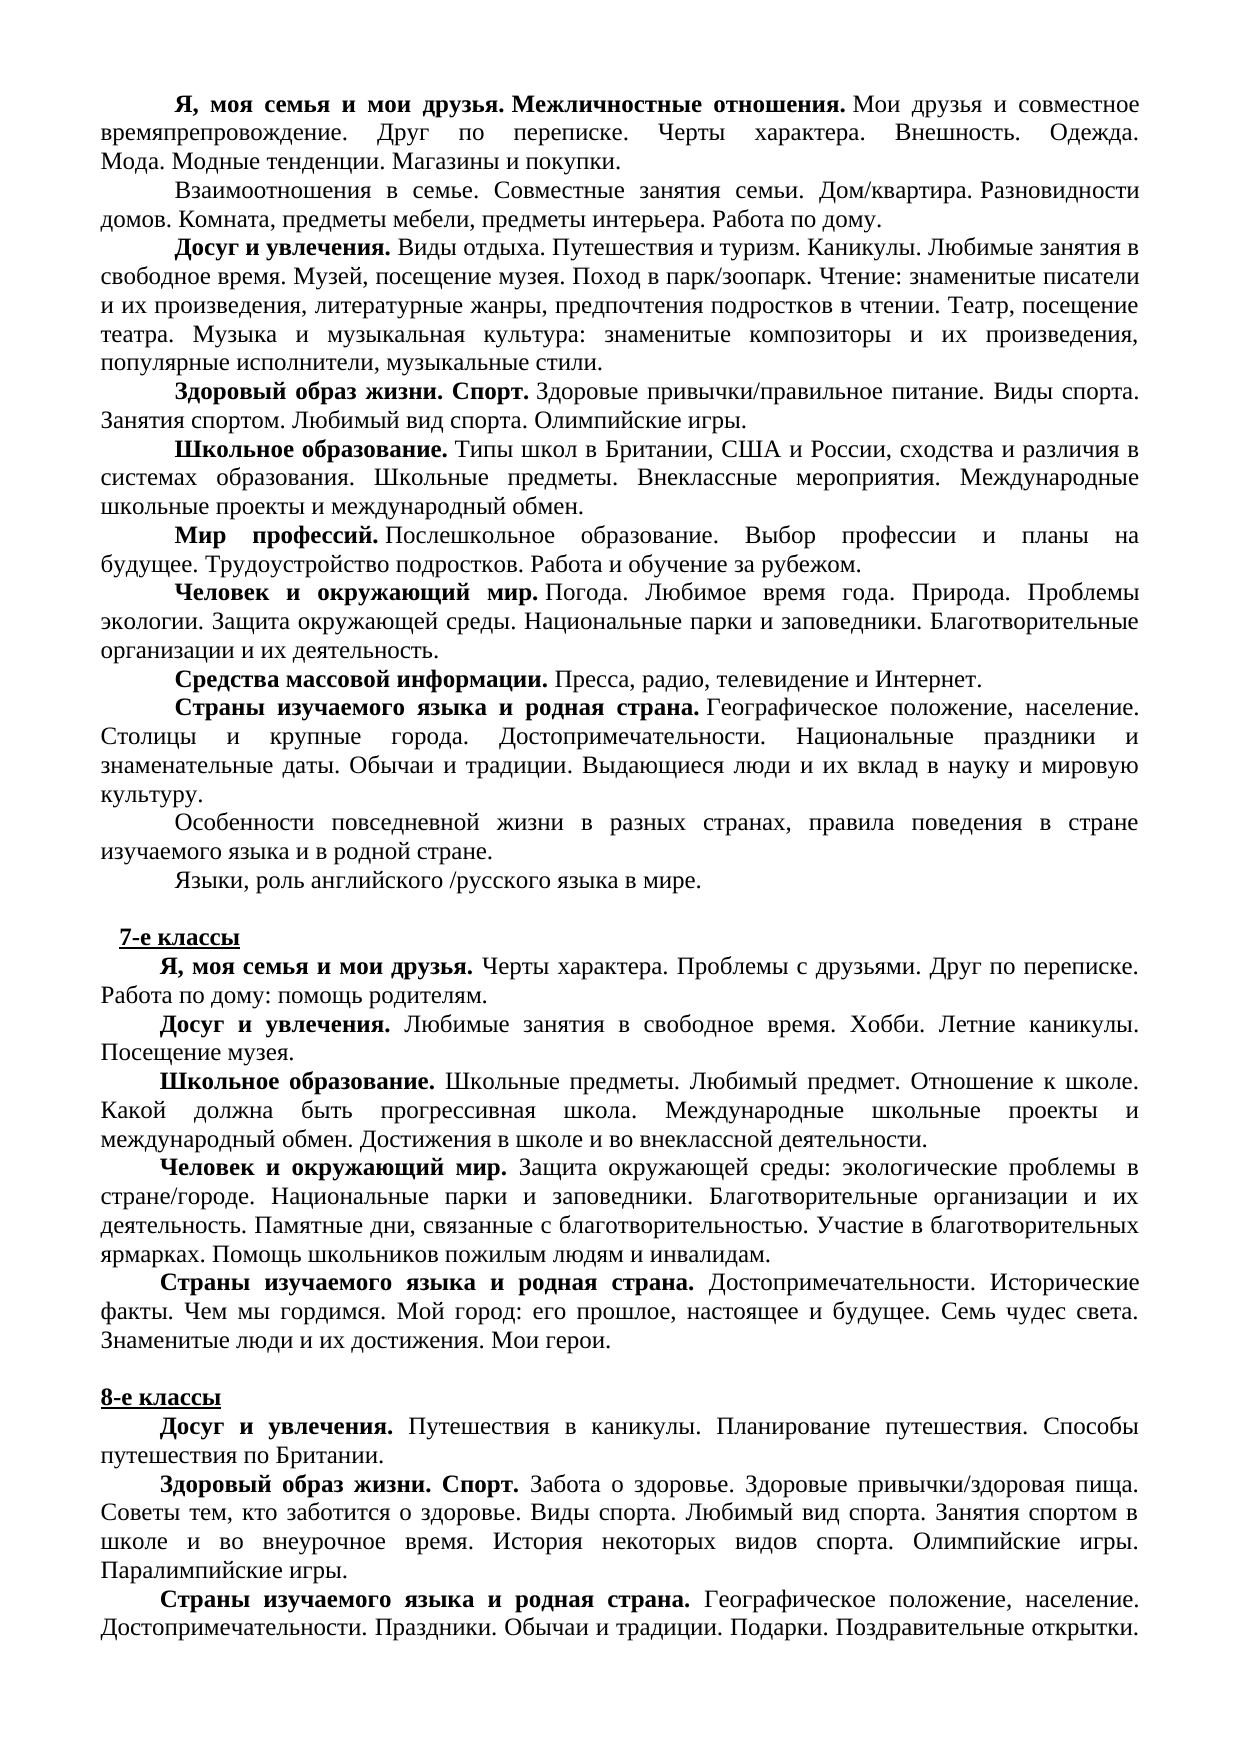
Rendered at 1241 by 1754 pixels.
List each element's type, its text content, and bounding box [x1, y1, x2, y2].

text Страны изучаемого языка и родная страна. Достопримечательности. Исторические факты. Чем мы гордимся. Мой город: его прошлое, настоящее и будущее. Семь чудес света. Знаменитые люди и их достижения. Мои герои. [100, 1267, 1140, 1354]
text Мир профессий. Послешкольное образование. Выбор профессии и планы на будущее. Трудоустройство подростков. Работа и обучение за рубежом. [100, 520, 1140, 577]
text Человек и окружающий мир. Защита окружающей среды: экологические проблемы в стране/городе. Национальные парки и заповедники. Благотворительные организации и их деятельность. Памятные дни, связанные с благотворительностью. Участие в благотворительных ярмарках. Помощь школьников пожилым людям и инвалидам. [100, 1152, 1140, 1267]
text Здоровый образ жизни. Спорт. Забота о здоровье. Здоровые привычки/здоровая пища. Советы тем, кто заботится о здоровье. Виды спорта. Любимый вид спорта. Занятия спортом в школе и во внеурочное время. История некоторых видов спорта. Олимпийские игры. Паралимпийские игры. [100, 1469, 1140, 1584]
text Школьное образование. Типы школ в Британии, США и России, сходства и различия в системах образования. Школьные предметы. Внеклассные мероприятия. Международные школьные проекты и международный обмен. [100, 434, 1140, 520]
text Особенности повседневной жизни в разных странах, правила поведения в стране изучаемого языка и в родной стране. [100, 807, 1140, 865]
text Языки, роль английского /русского языка в мире. [100, 865, 1140, 894]
text 7-е классы [100, 922, 1140, 951]
text Я, моя семья и мои друзья. Черты характера. Проблемы с друзьями. Друг по переписке. Работа по дому: помощь родителям. [100, 951, 1140, 1009]
text Досуг и увлечения. Любимые занятия в свободное время. Хобби. Летние каникулы. Посещение музея. [100, 1009, 1140, 1066]
text Взаимоотношения в семье. Совместные занятия семьи. Дом/квартира. Разновидности домов. Комната, предметы мебели, предметы интерьера. Работа по дому. [100, 175, 1140, 232]
text Человек и окружающий мир. Погода. Любимое время года. Природа. Проблемы экологии. Защита окружающей среды. Национальные парки и заповедники. Благотворительные организации и их деятельность. [100, 577, 1140, 664]
text Досуг и увлечения. Виды отдыха. Путешествия и туризм. Каникулы. Любимые занятия в свободное время. Музей, посещение музея. Поход в парк/зоопарк. Чтение: знаменитые писатели и их произведения, литературные жанры, предпочтения подростков в чтении. Театр, посещение театра. Музыка и музыкальная культура: знаменитые композиторы и их произведения, популярные исполнители, музыкальные стили. [100, 232, 1140, 376]
text Страны изучаемого языка и родная страна. Географическое положение, население. Столицы и крупные города. Достопримечательности. Национальные праздники и знаменательные даты. Обычаи и традиции. Выдающиеся люди и их вклад в науку и мировую культуру. [100, 692, 1140, 807]
text Досуг и увлечения. Путешествия в каникулы. Планирование путешествия. Способы путешествия по Британии. [100, 1411, 1140, 1469]
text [100, 1584, 1140, 1641]
text Средства массовой информации. Пресса, радио, телевидение и Интернет. [100, 664, 1140, 692]
text Я, моя семья и мои друзья. Межличностные отношения. Мои друзья и совместное времяпрепровождение. Друг по переписке. Черты характера. Внешность. Одежда. Мода. Модные тенденции. Магазины и покупки. [100, 89, 1140, 175]
text 8-е классы [100, 1382, 1140, 1411]
text Здоровый образ жизни. Спорт. Здоровые привычки/правильное питание. Виды спорта. Занятия спортом. Любимый вид спорта. Олимпийские игры. [100, 376, 1140, 434]
text Школьное образование. Школьные предметы. Любимый предмет. Отношение к школе. Какой должна быть прогрессивная школа. Международные школьные проекты и международный обмен. Достижения в школе и во внеклассной деятельности. [100, 1066, 1140, 1152]
